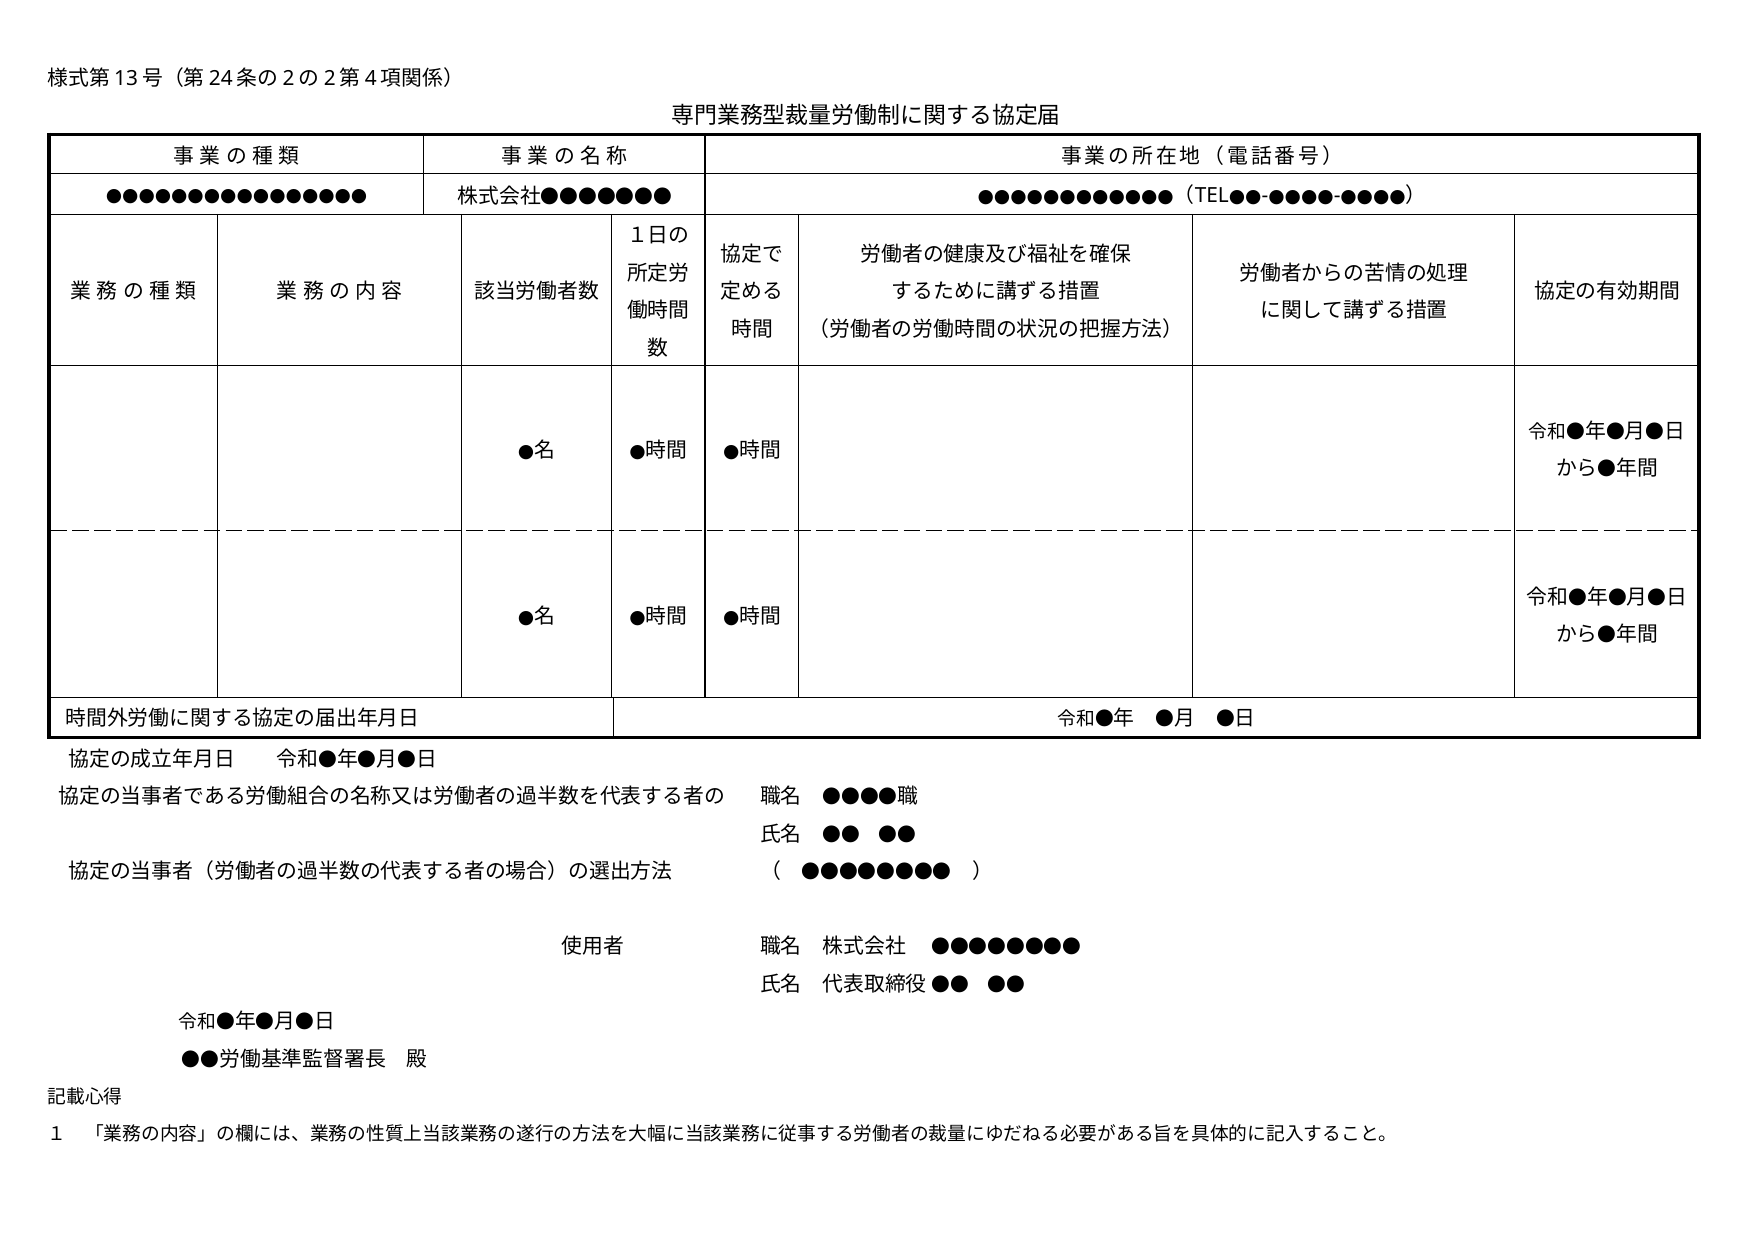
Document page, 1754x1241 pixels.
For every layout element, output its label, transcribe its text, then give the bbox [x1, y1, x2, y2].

text 記載心得 [47, 1076, 1618, 1114]
table_cell [218, 366, 461, 530]
table_cell 労働者からの苦情の処理 に関して講ずる措置 [1193, 215, 1514, 365]
table_cell ●時間 [612, 366, 704, 530]
table_cell 業務の内容 [218, 215, 461, 365]
table_cell 協定の有効期間 [1515, 215, 1697, 365]
table_cell [218, 530, 461, 697]
table_cell ●●●●●●●●●●●●●●●● [51, 174, 423, 214]
table_header 事業の名称 [424, 136, 704, 173]
table_cell ●名 [462, 366, 611, 530]
table_header 事業の所在地（電話番号） [706, 136, 1697, 173]
table_cell [799, 530, 1192, 697]
table_cell 株式会社●●●●●●● [424, 174, 704, 214]
table_cell [1193, 530, 1514, 697]
table_cell １日の所定労働時間数 [612, 215, 704, 365]
text 氏名 ●● ●● [47, 814, 1618, 851]
table_cell ●時間 [706, 366, 798, 530]
text ●●労働基準監督署長 殿 [135, 1039, 1618, 1076]
table_cell 令和●年●月●日から●年間 [1515, 366, 1697, 530]
table_cell 時間外労働に関する協定の届出年月日 [51, 698, 613, 736]
text 様式第13号（第24条の2の2第4項関係） [47, 58, 1618, 95]
table_cell [51, 366, 217, 530]
table_cell 令和●年●月●日から●年間 [1515, 530, 1697, 697]
table_cell [799, 366, 1192, 530]
text 協定の当事者である労働組合の名称又は労働者の過半数を代表する者の 職名 ●●●●職 [47, 776, 1618, 814]
text 令和●年●月●日 [178, 1001, 1618, 1039]
table_cell [1193, 366, 1514, 530]
table_cell 労働者の健康及び福祉を確保 するために講ずる措置 （労働者の労働時間の状況の把握方法） [799, 215, 1192, 365]
table_cell ●名 [462, 530, 611, 697]
text 協定の成立年月日 令和●年●月●日 [47, 739, 1618, 776]
table_cell 該当労働者数 [462, 215, 611, 365]
table_cell ●時間 [612, 530, 704, 697]
table_cell 業務の種類 [51, 215, 217, 365]
table_header 事業の種類 [51, 136, 423, 173]
table_cell [51, 530, 217, 697]
text 協定の当事者（労働者の過半数の代表する者の場合）の選出方法 （ ●●●●●●●● ） [47, 851, 1707, 889]
text １ 「業務の内容」の欄には、業務の性質上当該業務の遂行の方法を大幅に当該業務に従事する労働者の裁量にゆだねる必要がある旨を具体的に記入すること。 [47, 1114, 1707, 1151]
text 専門業務型裁量労働制に関する協定届 [47, 95, 1684, 133]
table_cell ●●●●●●●●●●●●（TEL●●-●●●●-●●●●） [706, 174, 1697, 214]
table_cell ●時間 [706, 530, 798, 697]
table_cell 協定で定める時間 [706, 215, 798, 365]
text 氏名 代表取締役 ●● ●● [136, 964, 1618, 1001]
table_cell 令和●年 ●月 ●日 [614, 698, 1697, 736]
text 使用者 職名 株式会社 ●●●●●●●● [47, 926, 1696, 964]
